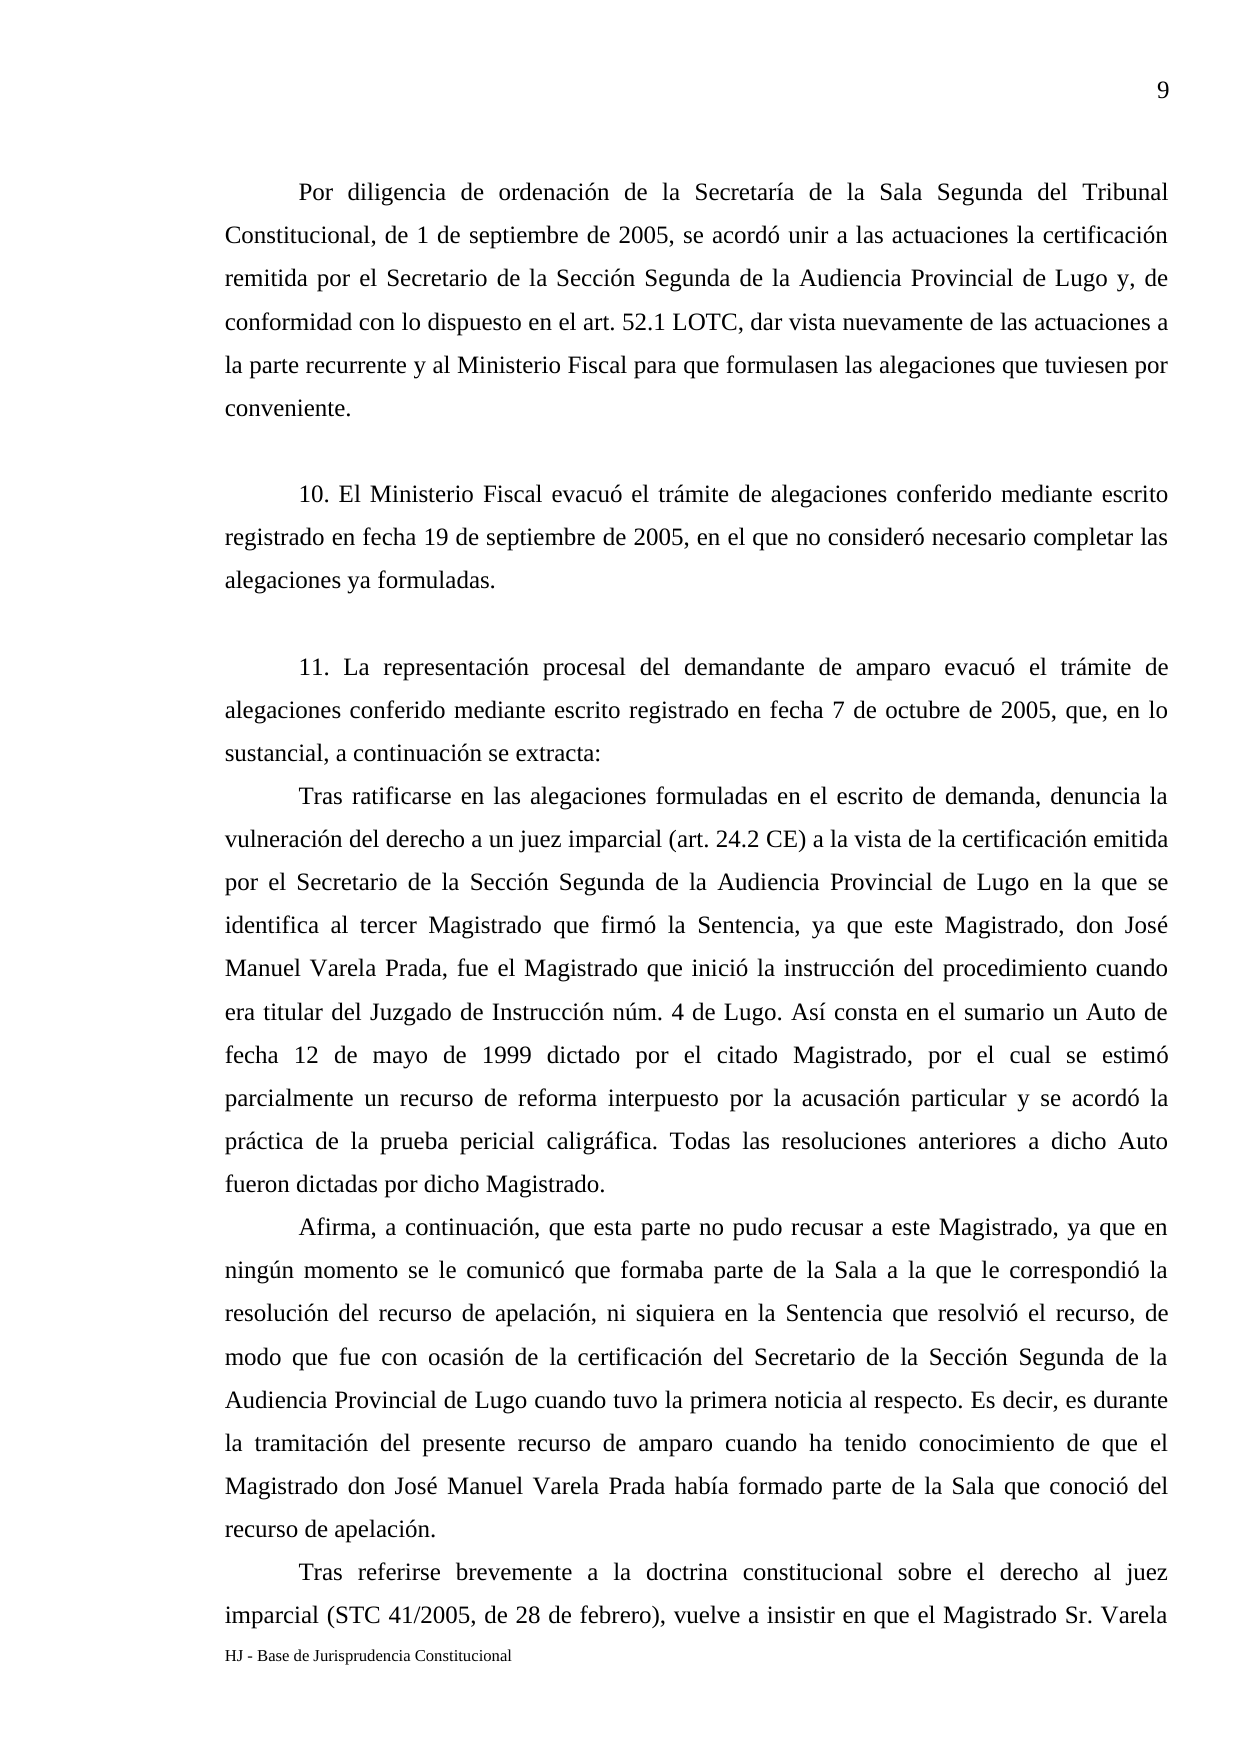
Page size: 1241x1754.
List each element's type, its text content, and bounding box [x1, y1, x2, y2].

text 11. La representación procesal del demandante de amparo evacuó el trámite de alegaciones conferido mediante escrito registrado en fecha 7 de octubre de 2005, que, en lo sustancial, a continuación se extracta: [224, 652, 1169, 767]
text Afirma, a continuación, que esta parte no pudo recusar a este Magistrado, ya que en ningún momento se le comunicó que formaba parte de la Sala a la que le correspondió la resolución del recurso de apelación, ni siquiera en la Sentencia que resolvió el recurso, de modo que fue con ocasión de la certificación del Secretario de la Sección Segunda de la Audiencia Provincial de Lugo cuando tuvo la primera noticia al respecto. Es decir, es durante la tramitación del presente recurso de amparo cuando ha tenido conocimiento de que el Magistrado don José Manuel Varela Prada había formado parte de la Sala que conoció del recurso de apelación. [224, 1212, 1169, 1543]
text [224, 1557, 1169, 1629]
text Tras ratificarse en las alegaciones formuladas en el escrito de demanda, denuncia la vulneración del derecho a un juez imparcial (art. 24.2 CE) a la vista de la certificación emitida por el Secretario de la Sección Segunda de la Audiencia Provincial de Lugo en la que se identifica al tercer Magistrado que firmó la Sentencia, ya que este Magistrado, don José Manuel Varela Prada, fue el Magistrado que inició la instrucción del procedimiento cuando era titular del Juzgado de Instrucción núm. 4 de Lugo. Así consta en el sumario un Auto de fecha 12 de mayo de 1999 dictado por el citado Magistrado, por el cual se estimó parcialmente un recurso de reforma interpuesto por la acusación particular y se acordó la práctica de la prueba pericial caligráfica. Todas las resoluciones anteriores a dicho Auto fueron dictadas por dicho Magistrado. [224, 781, 1169, 1198]
text 10. El Ministerio Fiscal evacuó el trámite de alegaciones conferido mediante escrito registrado en fecha 19 de septiembre de 2005, en el que no consideró necesario completar las alegaciones ya formuladas. [224, 479, 1169, 594]
text Por diligencia de ordenación de la Secretaría de la Sala Segunda del Tribunal Constitucional, de 1 de septiembre de 2005, se acordó unir a las actuaciones la certificación remitida por el Secretario de la Sección Segunda de la Audiencia Provincial de Lugo y, de conformidad con lo dispuesto en el art. 52.1 LOTC, dar vista nuevamente de las actuaciones a la parte recurrente y al Ministerio Fiscal para que formulasen las alegaciones que tuviesen por conveniente. [224, 177, 1169, 422]
